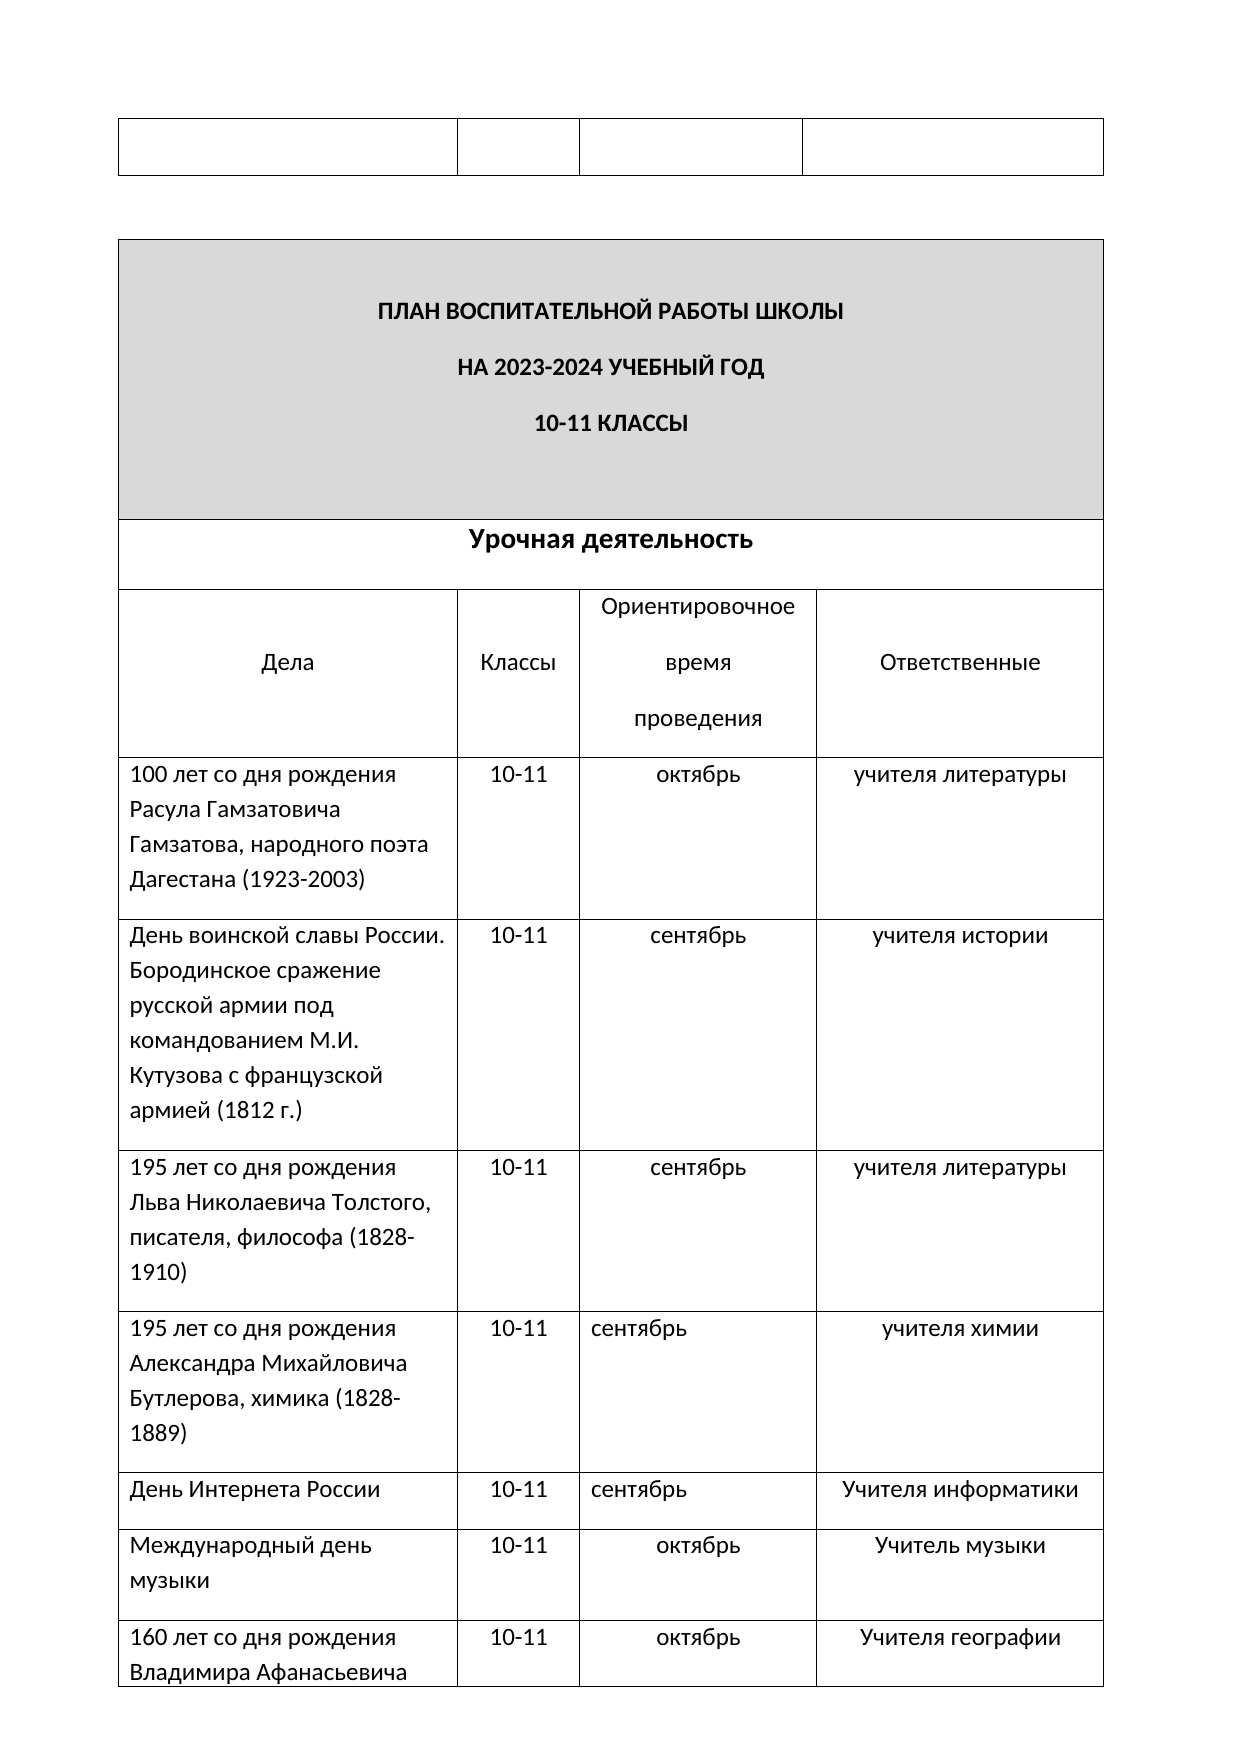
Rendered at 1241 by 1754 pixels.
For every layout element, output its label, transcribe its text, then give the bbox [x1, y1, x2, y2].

table_cell Дела [119, 590, 457, 757]
table_cell учителя литературы [817, 758, 1103, 918]
table_cell учителя химии [817, 1312, 1103, 1472]
table_cell День Интернета России [119, 1473, 457, 1528]
table_cell октябрь [580, 758, 816, 918]
table_cell [119, 119, 457, 175]
table_cell [458, 119, 579, 175]
table_cell учителя литературы [817, 1151, 1103, 1311]
table_cell 195 лет со дня рождения Александра Михайловича Бутлерова, химика (1828-1889) [119, 1312, 457, 1472]
table_cell Урочная деятельность [119, 520, 1103, 589]
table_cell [119, 1621, 457, 1686]
table_cell [580, 119, 802, 175]
table_header План воспитательной работы школы на 2023-2024 учебный год 10-11 классы [119, 240, 1103, 519]
table_cell сентябрь [580, 920, 816, 1150]
table_cell Классы [458, 590, 579, 757]
table_cell сентябрь [580, 1312, 816, 1472]
table_cell Учитель музыки [817, 1530, 1103, 1620]
table_cell учителя истории [817, 920, 1103, 1150]
table_cell 10-11 [458, 1151, 579, 1311]
table_cell Учителя информатики [817, 1473, 1103, 1528]
table_cell сентябрь [580, 1473, 816, 1528]
table_cell 10-11 [458, 1530, 579, 1620]
table_cell октябрь [580, 1530, 816, 1620]
table_cell 195 лет со дня рождения Льва Николаевича Толстого, писателя, философа (1828-1910) [119, 1151, 457, 1311]
table_cell 10-11 [458, 1473, 579, 1528]
table_cell 100 лет со дня рождения Расула Гамзатовича Гамзатова, народного поэта Дагестана (1923-2003) [119, 758, 457, 918]
table_cell Ориентировочное время проведения [580, 590, 816, 757]
table_cell сентябрь [580, 1151, 816, 1311]
table_cell октябрь [580, 1621, 816, 1686]
table_cell Ответственные [817, 590, 1103, 757]
table_cell 10-11 [458, 1621, 579, 1686]
table_cell Учителя географии [817, 1621, 1103, 1686]
table_cell 10-11 [458, 920, 579, 1150]
table_cell День воинской славы России. Бородинское сражение русской армии под командованием М.И. Кутузова с французской армией (1812 г.) [119, 920, 457, 1150]
table_cell Международный день музыки [119, 1530, 457, 1620]
table_cell 10-11 [458, 1312, 579, 1472]
table_cell 10-11 [458, 758, 579, 918]
table_cell [803, 119, 1103, 175]
